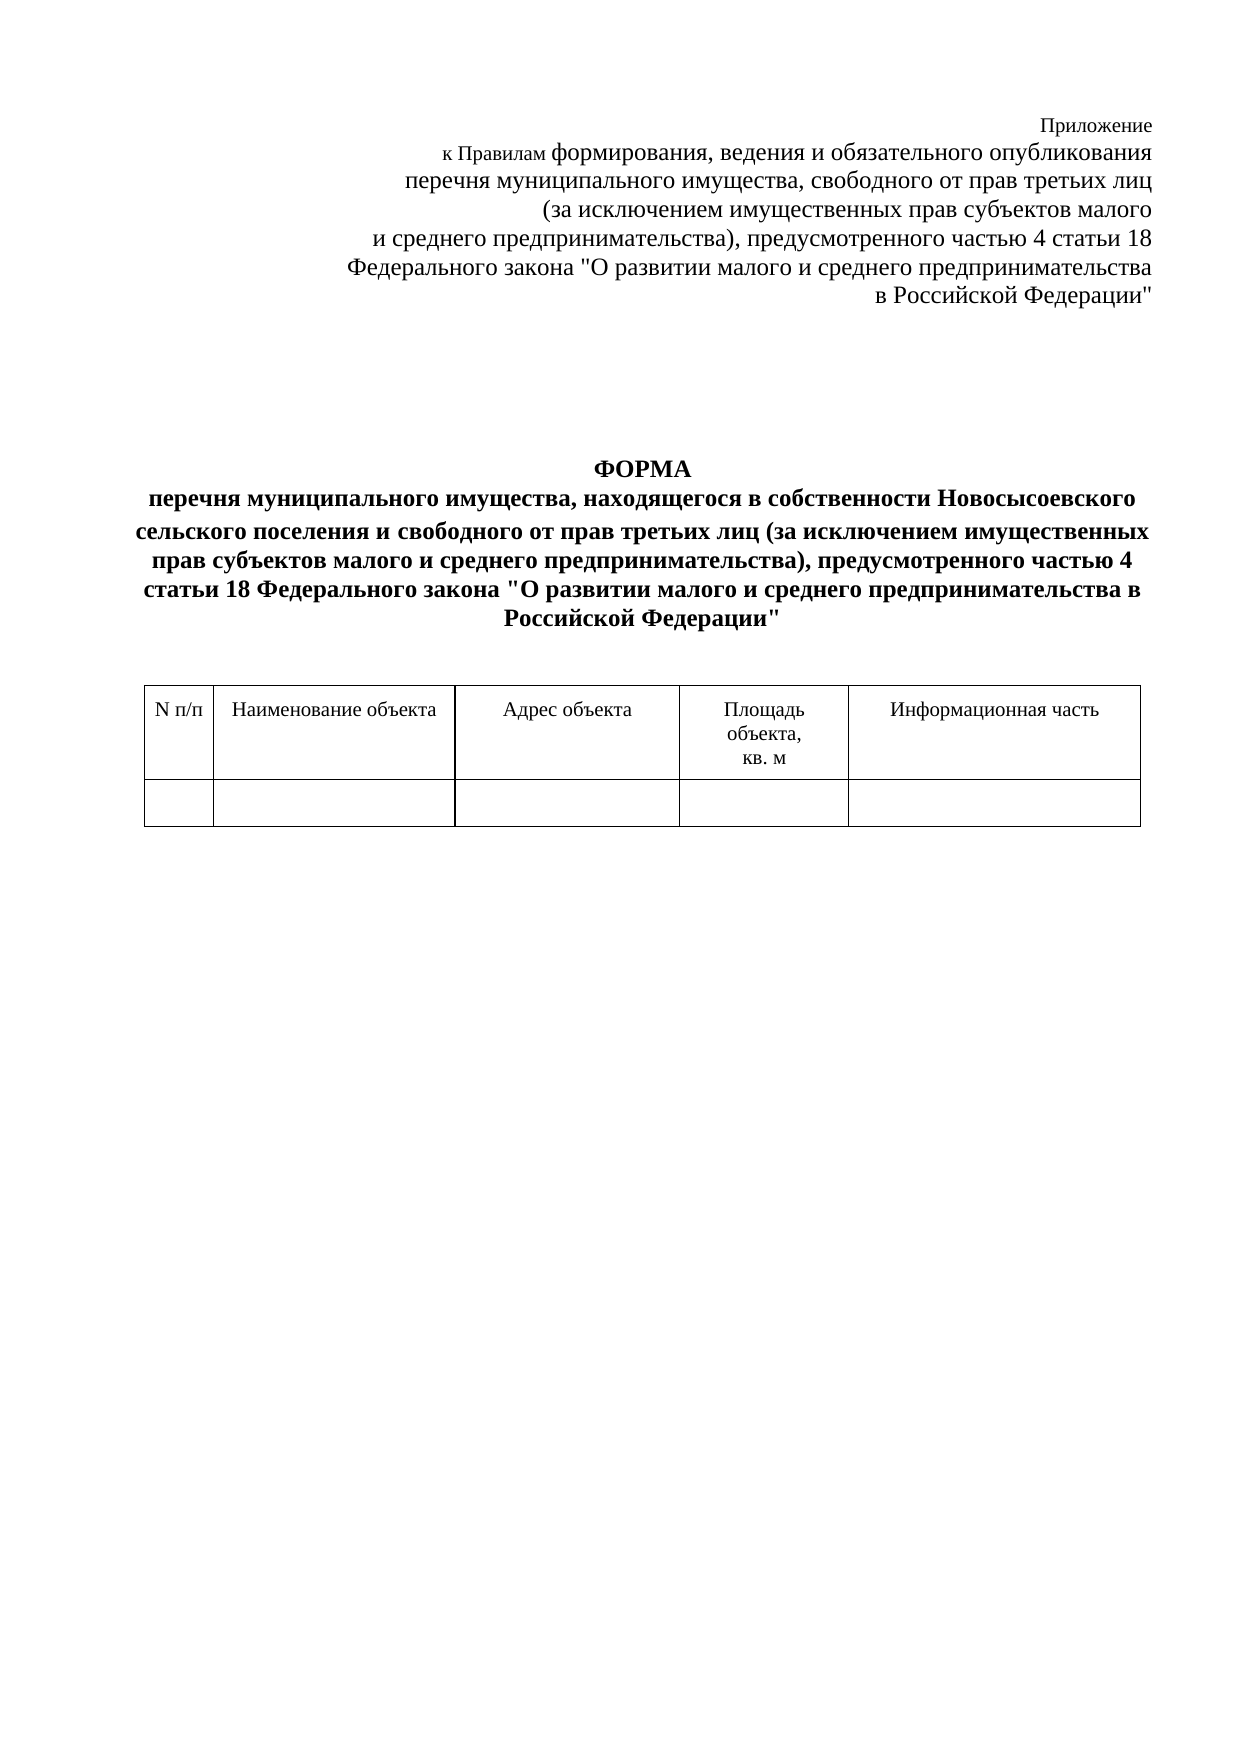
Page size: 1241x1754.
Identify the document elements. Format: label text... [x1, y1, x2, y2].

text ФОРМА перечня муниципального имущества, находящегося в собственности Новосысоевского сельского поселения и свободного от прав третьих лиц (за исключением имущественных прав субъектов малого и среднего предпринимательства), предусмотренного частью 4 статьи 18 Федерального закона "О развитии малого и среднего предпринимательства в Российской Федерации" [133, 454, 1152, 632]
text (за исключением имущественных прав субъектов малого [133, 194, 1152, 223]
table_cell [214, 780, 454, 826]
text Федерального закона "О развитии малого и среднего предпринимательства [133, 252, 1152, 281]
table_cell [680, 780, 848, 826]
table_header Наименование объекта [214, 686, 454, 779]
text перечня муниципального имущества, свободного от прав третьих лиц [133, 166, 1152, 194]
text Приложение [133, 113, 1152, 137]
table_cell [456, 780, 679, 826]
text к Правилам формирования, ведения и обязательного опубликования [133, 137, 1152, 166]
table_header N п/п [145, 686, 213, 779]
text и среднего предпринимательства), предусмотренного частью 4 статьи 18 [133, 223, 1152, 252]
text в Российской Федерации" [133, 281, 1152, 309]
table_cell [145, 780, 213, 826]
table_cell [849, 780, 1140, 826]
table_header Площадь объекта, кв. м [680, 686, 848, 779]
table_header Адрес объекта [456, 686, 679, 779]
table_header Информационная часть [849, 686, 1140, 779]
